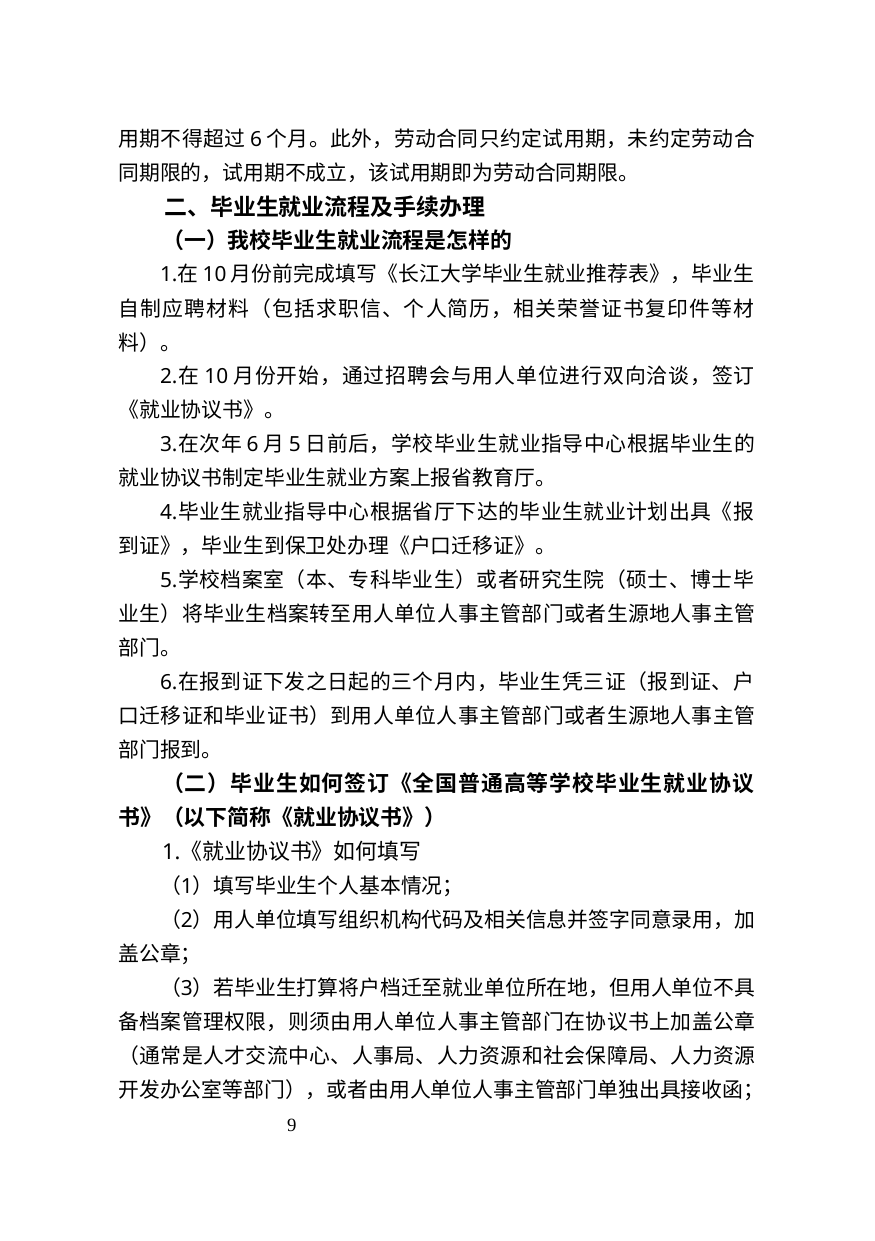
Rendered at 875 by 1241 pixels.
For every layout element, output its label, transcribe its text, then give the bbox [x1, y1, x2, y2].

text （1）填写毕业生个人基本情况； [118, 867, 756, 901]
text 3.在次年6月5日前后，学校毕业生就业指导中心根据毕业生的就业协议书制定毕业生就业方案上报省教育厅。 [118, 426, 756, 494]
text （2）用人单位填写组织机构代码及相关信息并签字同意录用，加盖公章； [118, 901, 756, 969]
subtitle 二、毕业生就业流程及手续办理 [118, 188, 756, 222]
text 1.在10月份前完成填写《长江大学毕业生就业推荐表》，毕业生自制应聘材料（包括求职信、个人简历，相关荣誉证书复印件等材料）。 [118, 256, 756, 358]
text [118, 120, 756, 188]
subtitle （一）我校毕业生就业流程是怎样的 [118, 222, 756, 256]
subtitle （二）毕业生如何签订《全国普通高等学校毕业生就业协议书》（以下简称《就业协议书》） [118, 765, 756, 833]
text 2.在10月份开始，通过招聘会与用人单位进行双向洽谈，签订《就业协议书》。 [118, 358, 756, 426]
text 1.《就业协议书》如何填写 [118, 833, 756, 867]
text 5.学校档案室（本、专科毕业生）或者研究生院（硕士、博士毕业生）将毕业生档案转至用人单位人事主管部门或者生源地人事主管部门。 [118, 562, 756, 663]
text 6.在报到证下发之日起的三个月内，毕业生凭三证（报到证、户口迁移证和毕业证书）到用人单位人事主管部门或者生源地人事主管部门报到。 [118, 663, 756, 765]
text 4.毕业生就业指导中心根据省厅下达的毕业生就业计划出具《报到证》，毕业生到保卫处办理《户口迁移证》。 [118, 494, 756, 562]
text （3）若毕业生打算将户档迁至就业单位所在地，但用人单位不具备档案管理权限，则须由用人单位人事主管部门在协议书上加盖公章（通常是人才交流中心、人事局、人力资源和社会保障局、人力资源开发办公室等部门），或者由用人单位人事主管部门单独出具接收函； [118, 969, 756, 1105]
